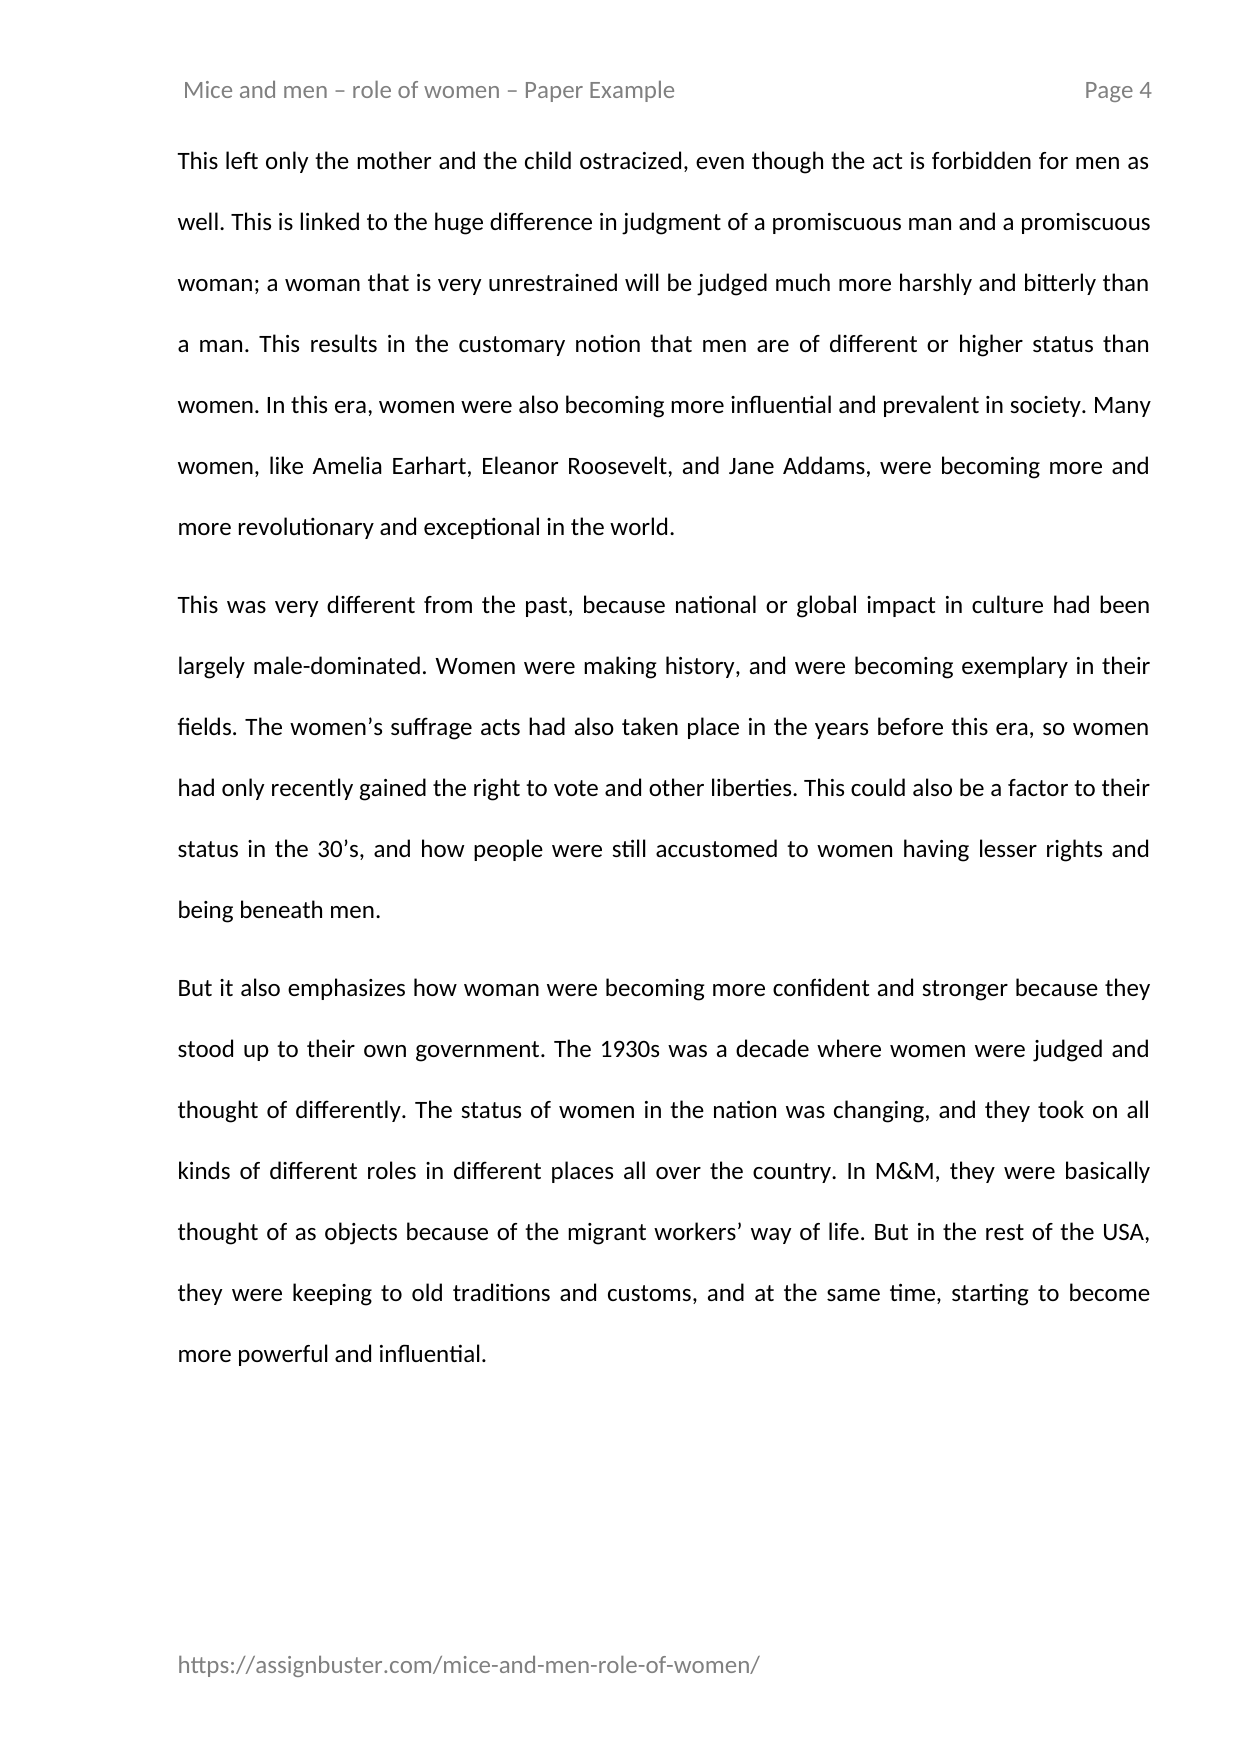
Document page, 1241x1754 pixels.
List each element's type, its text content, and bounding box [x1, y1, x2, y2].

text This left only the mother and the child ostracized, even though the act is forbidden for men as well. This is linked to the huge difference in judgment of a promiscuous man and a promiscuous woman; a woman that is very unrestrained will be judged much more harshly and bitterly than a man. This results in the customary notion that men are of different or higher status than women. In this era, women were also becoming more influential and prevalent in society. Many women, like Amelia Earhart, Eleanor Roosevelt, and Jane Addams, were becoming more and more revolutionary and exceptional in the world. [177, 145, 1152, 542]
text But it also emphasizes how woman were becoming more confident and stronger because they stood up to their own government. The 1930s was a decade where women were judged and thought of differently. The status of women in the nation was changing, and they took on all kinds of different roles in different places all over the country. In M&M, they were basically thought of as objects because of the migrant workers’ way of life. But in the rest of the USA, they were keeping to old traditions and customs, and at the same time, starting to become more powerful and influential. [177, 972, 1152, 1369]
text This was very different from the past, because national or global impact in culture had been largely male-dominated. Women were making history, and were becoming exemplary in their fields. The women’s suffrage acts had also taken place in the years before this era, so women had only recently gained the right to vote and other liberties. This could also be a factor to their status in the 30’s, and how people were still accustomed to women having lesser rights and being beneath men. [177, 589, 1152, 925]
